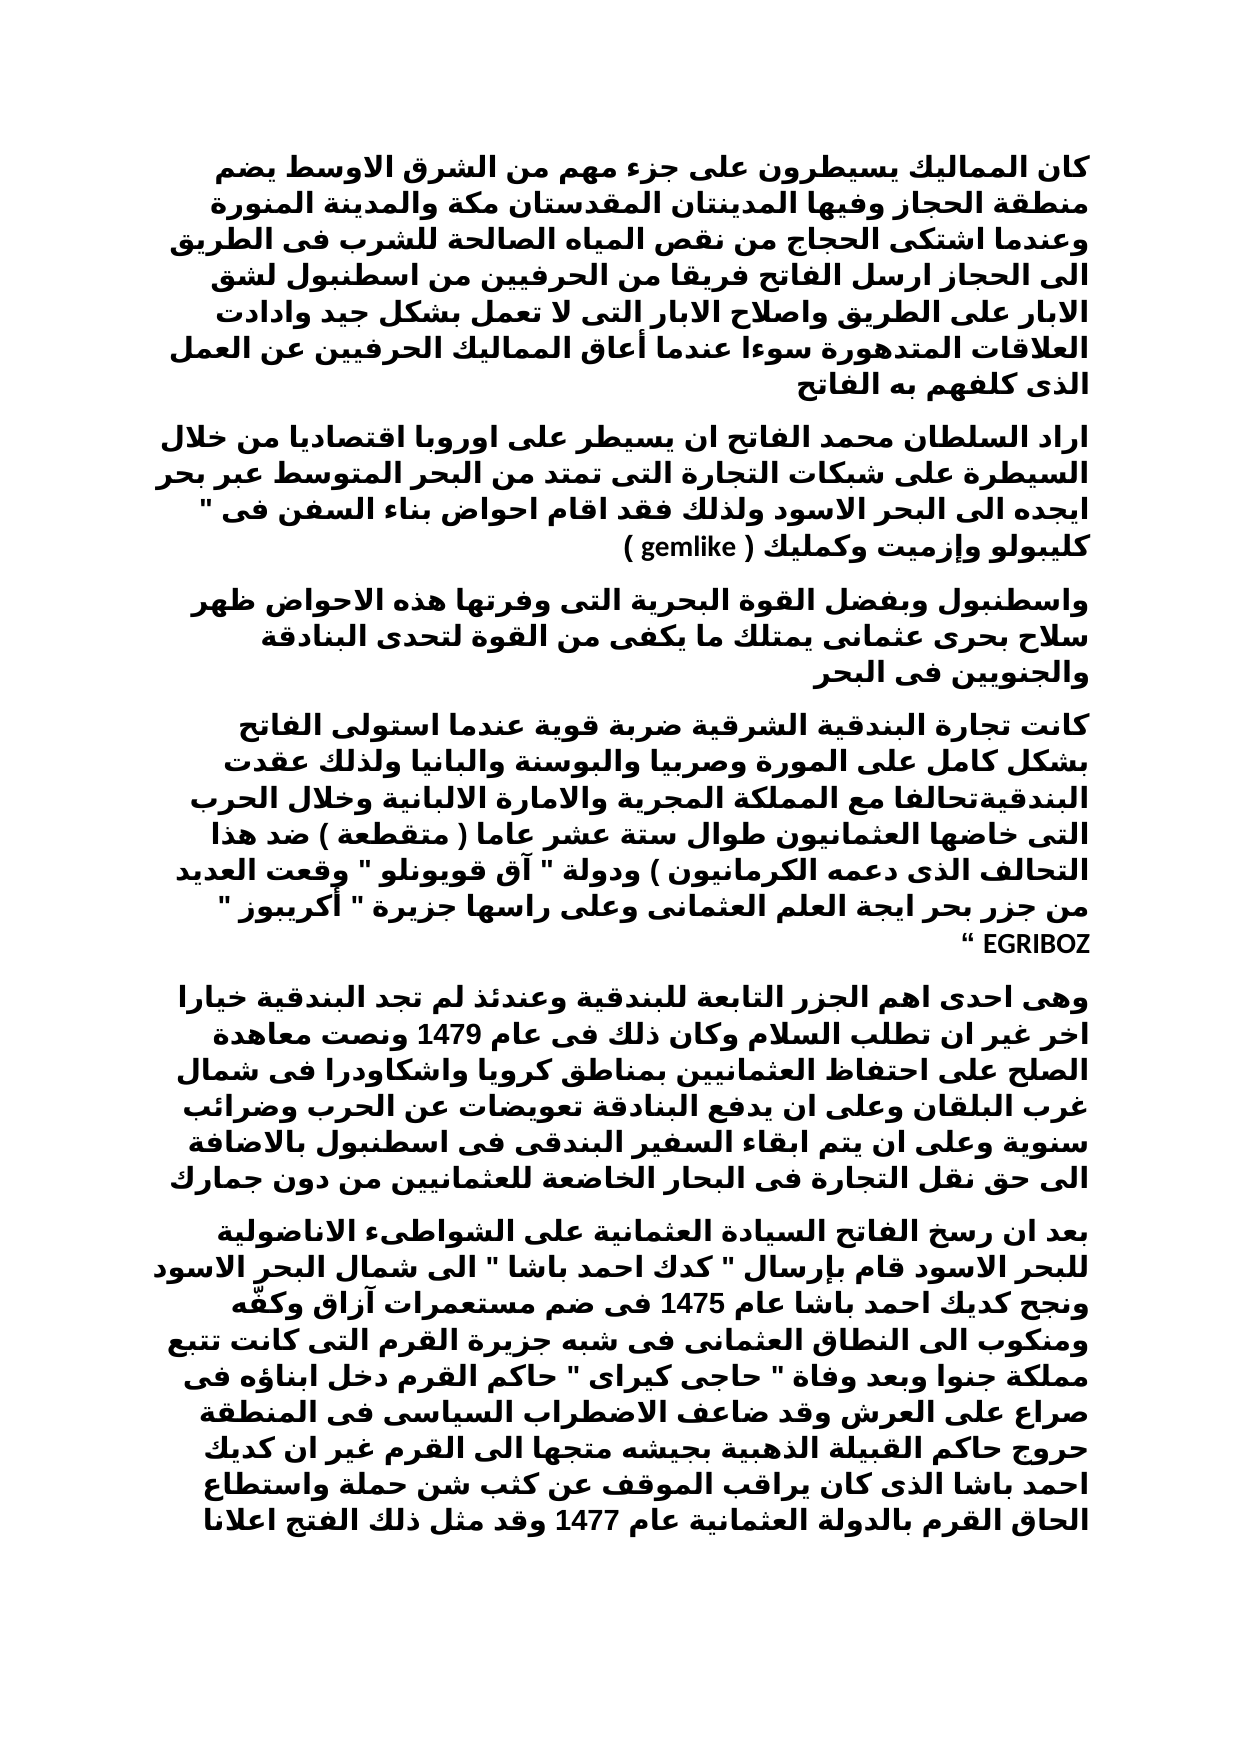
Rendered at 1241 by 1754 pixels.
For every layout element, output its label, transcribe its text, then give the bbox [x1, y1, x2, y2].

text واسطنبول وبفضل القوة البحرية التى وفرتها هذه الاحواض ظهر سلاح بحرى عثمانى يمتلك ما يكفى من القوة لتحدى البنادقة والجنويين فى البحر [150, 583, 1090, 689]
text وهى احدى اهم الجزر التابعة للبندقية وعندئذ لم تجد البندقية خيارا اخر غير ان تطلب السلام وكان ذلك فى عام 1479 ونصت معاهدة الصلح على احتفاظ العثمانيين بمناطق كرويا واشكاودرا فى شمال غرب البلقان وعلى ان يدفع البنادقة تعويضات عن الحرب وضرائب سنوية وعلى ان يتم ابقاء السفير البندقى فى اسطنبول بالاضافة الى حق نقل التجارة فى البحار الخاضعة للعثمانيين من دون جمارك [150, 981, 1090, 1195]
text كانت تجارة البندقية الشرقية ضربة قوية عندما استولى الفاتح بشكل كامل على المورة وصربيا والبوسنة والبانيا ولذلك عقدت البندقيةتحالفا مع المملكة المجرية والامارة الالبانية وخلال الحرب التى خاضها العثمانيون طوال ستة عشر عاما ( متقطعة ) ضد هذا التحالف الذى دعمه الكرمانيون ) ودولة " آق قويونلو " وقعت العديد من جزر بحر ايجة العلم العثمانى وعلى راسها جزيرة " أكريبوز " EGRIBOZ “ [150, 708, 1090, 961]
text اراد السلطان محمد الفاتح ان يسيطر على اوروبا اقتصاديا من خلال السيطرة على شبكات التجارة التى تمتد من البحر المتوسط عبر بحر ايجده الى البحر الاسود ولذلك فقد اقام احواض بناء السفن فى " كليبولو وإزميت وكمليك ( gemlike ) [150, 420, 1090, 564]
text كان المماليك يسيطرون على جزء مهم من الشرق الاوسط يضم منطقة الحجاز وفيها المدينتان المقدستان مكة والمدينة المنورة وعندما اشتكى الحجاج من نقص المياه الصالحة للشرب فى الطريق الى الحجاز ارسل الفاتح فريقا من الحرفيين من اسطنبول لشق الابار على الطريق واصلاح الابار التى لا تعمل بشكل جيد وادادت العلاقات المتدهورة سوءا عندما أعاق المماليك الحرفيين عن العمل الذى كلفهم به الفاتح [150, 150, 1090, 400]
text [150, 1214, 1090, 1537]
